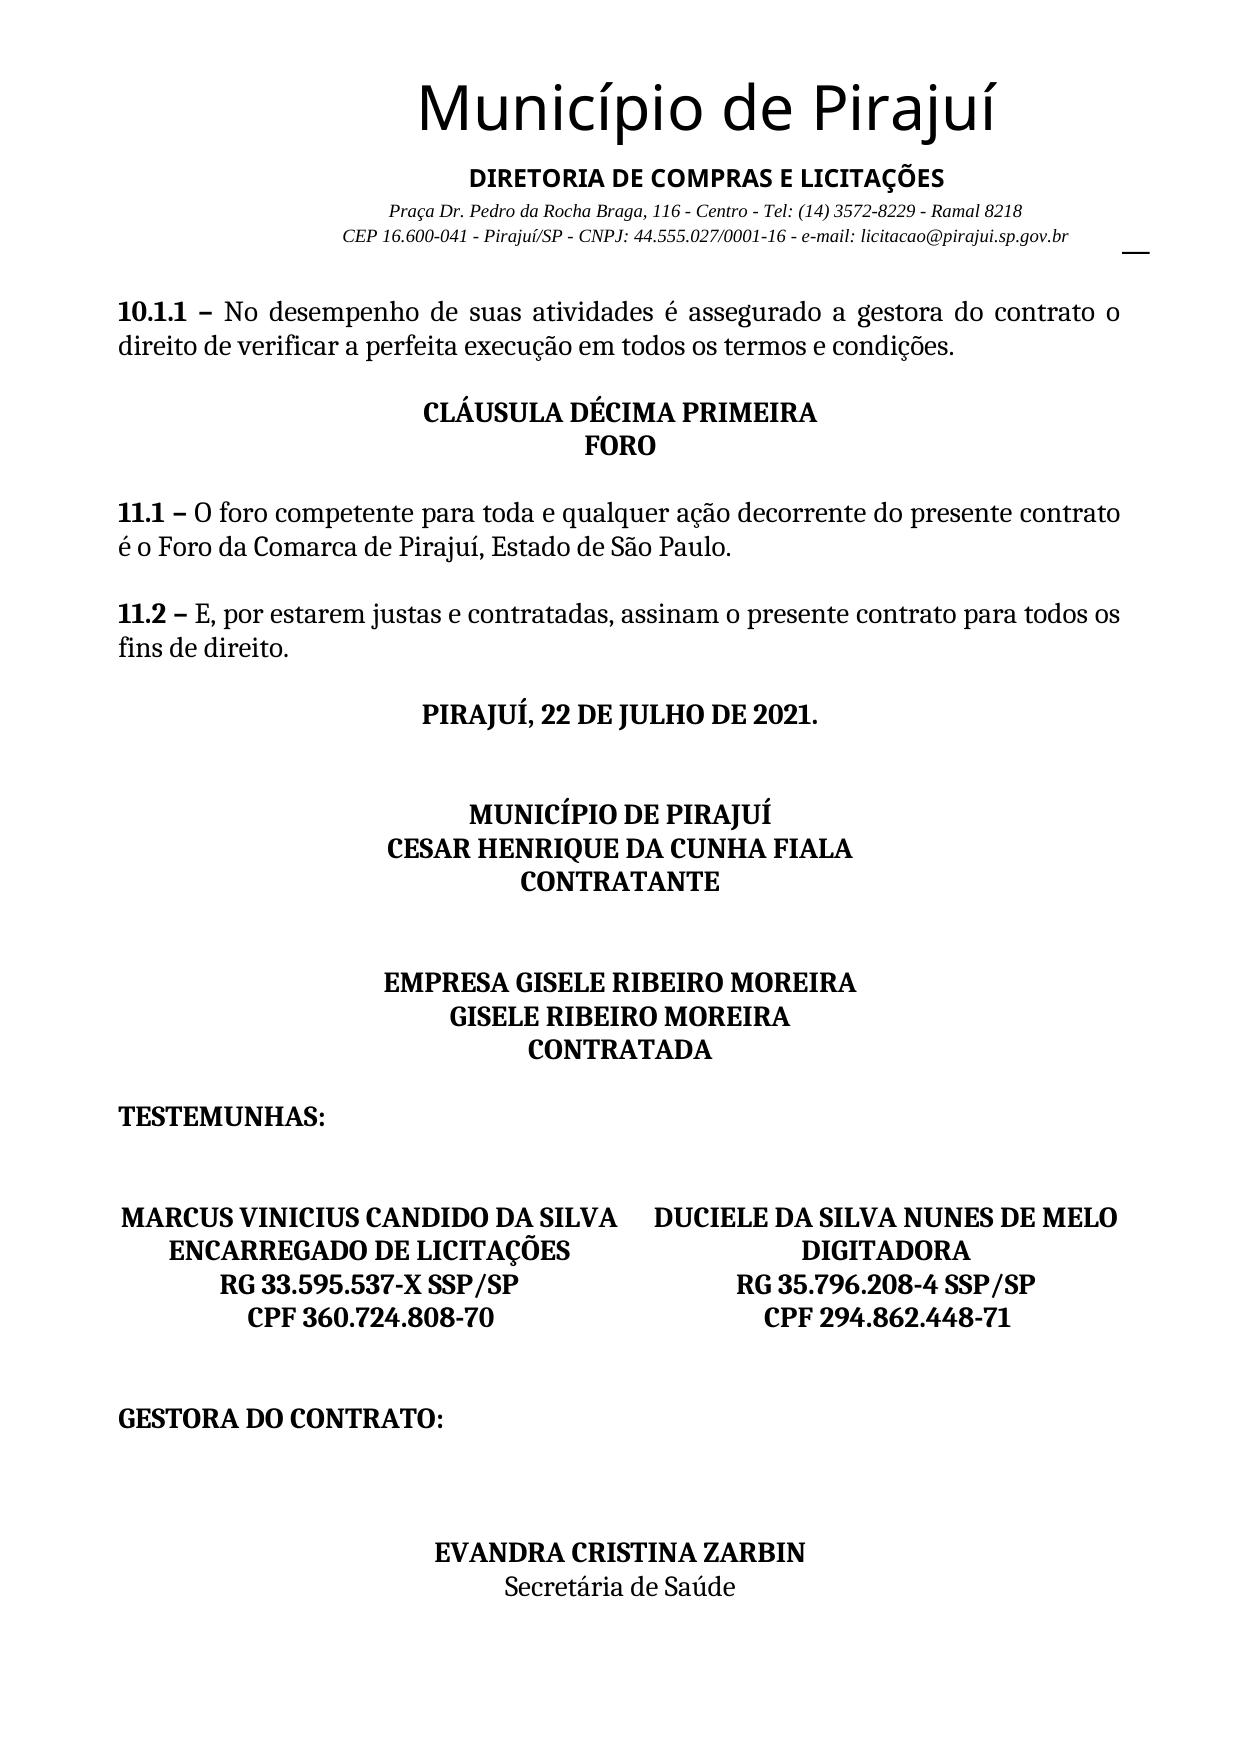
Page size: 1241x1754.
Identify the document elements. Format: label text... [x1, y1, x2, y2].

subtitle CLÁUSULA DÉCIMA PRIMEIRA [118, 396, 1122, 429]
text 11.2 – E, por estarem justas e contratadas, assinam o presente contrato para todos os fins de direito. [118, 597, 1122, 664]
text Secretária de Saúde [118, 1570, 1122, 1603]
text CONTRATANTE [118, 866, 1122, 899]
text 10.1.1 – No desempenho de suas atividades é assegurado a gestora do contrato o direito de verificar a perfeita execução em todos os termos e condições. [118, 295, 1122, 362]
text GESTORA DO CONTRATO: [118, 1402, 1122, 1436]
text EVANDRA CRISTINA ZARBIN [118, 1536, 1122, 1570]
table_header DUCIELE DA SILVA NUNES DE MELO DIGITADORA RG 35.796.208-4 SSP/SP CPF 294.862.448-71 [635, 1201, 1137, 1335]
text EMPRESA GISELE RIBEIRO MOREIRA [118, 966, 1122, 1000]
text CONTRATADA [118, 1033, 1122, 1067]
text PIRAJUÍ, 22 DE JULHO DE 2021. [118, 698, 1122, 731]
text GISELE RIBEIRO MOREIRA [118, 1000, 1122, 1033]
text TESTEMUNHAS: [118, 1100, 1122, 1134]
text CESAR HENRIQUE DA CUNHA FIALA [118, 832, 1122, 866]
text 11.1 – O foro competente para toda e qualquer ação decorrente do presente contrato é o Foro da Comarca de Pirajuí, Estado de São Paulo. [118, 497, 1122, 564]
table_header MARCUS VINICIUS CANDIDO DA SILVA ENCARREGADO DE LICITAÇÕES RG 33.595.537-X SSP/SP CPF 360.724.808-70 [103, 1201, 635, 1335]
text MUNICÍPIO DE PIRAJUÍ [118, 798, 1122, 832]
subtitle FORO [118, 429, 1122, 463]
